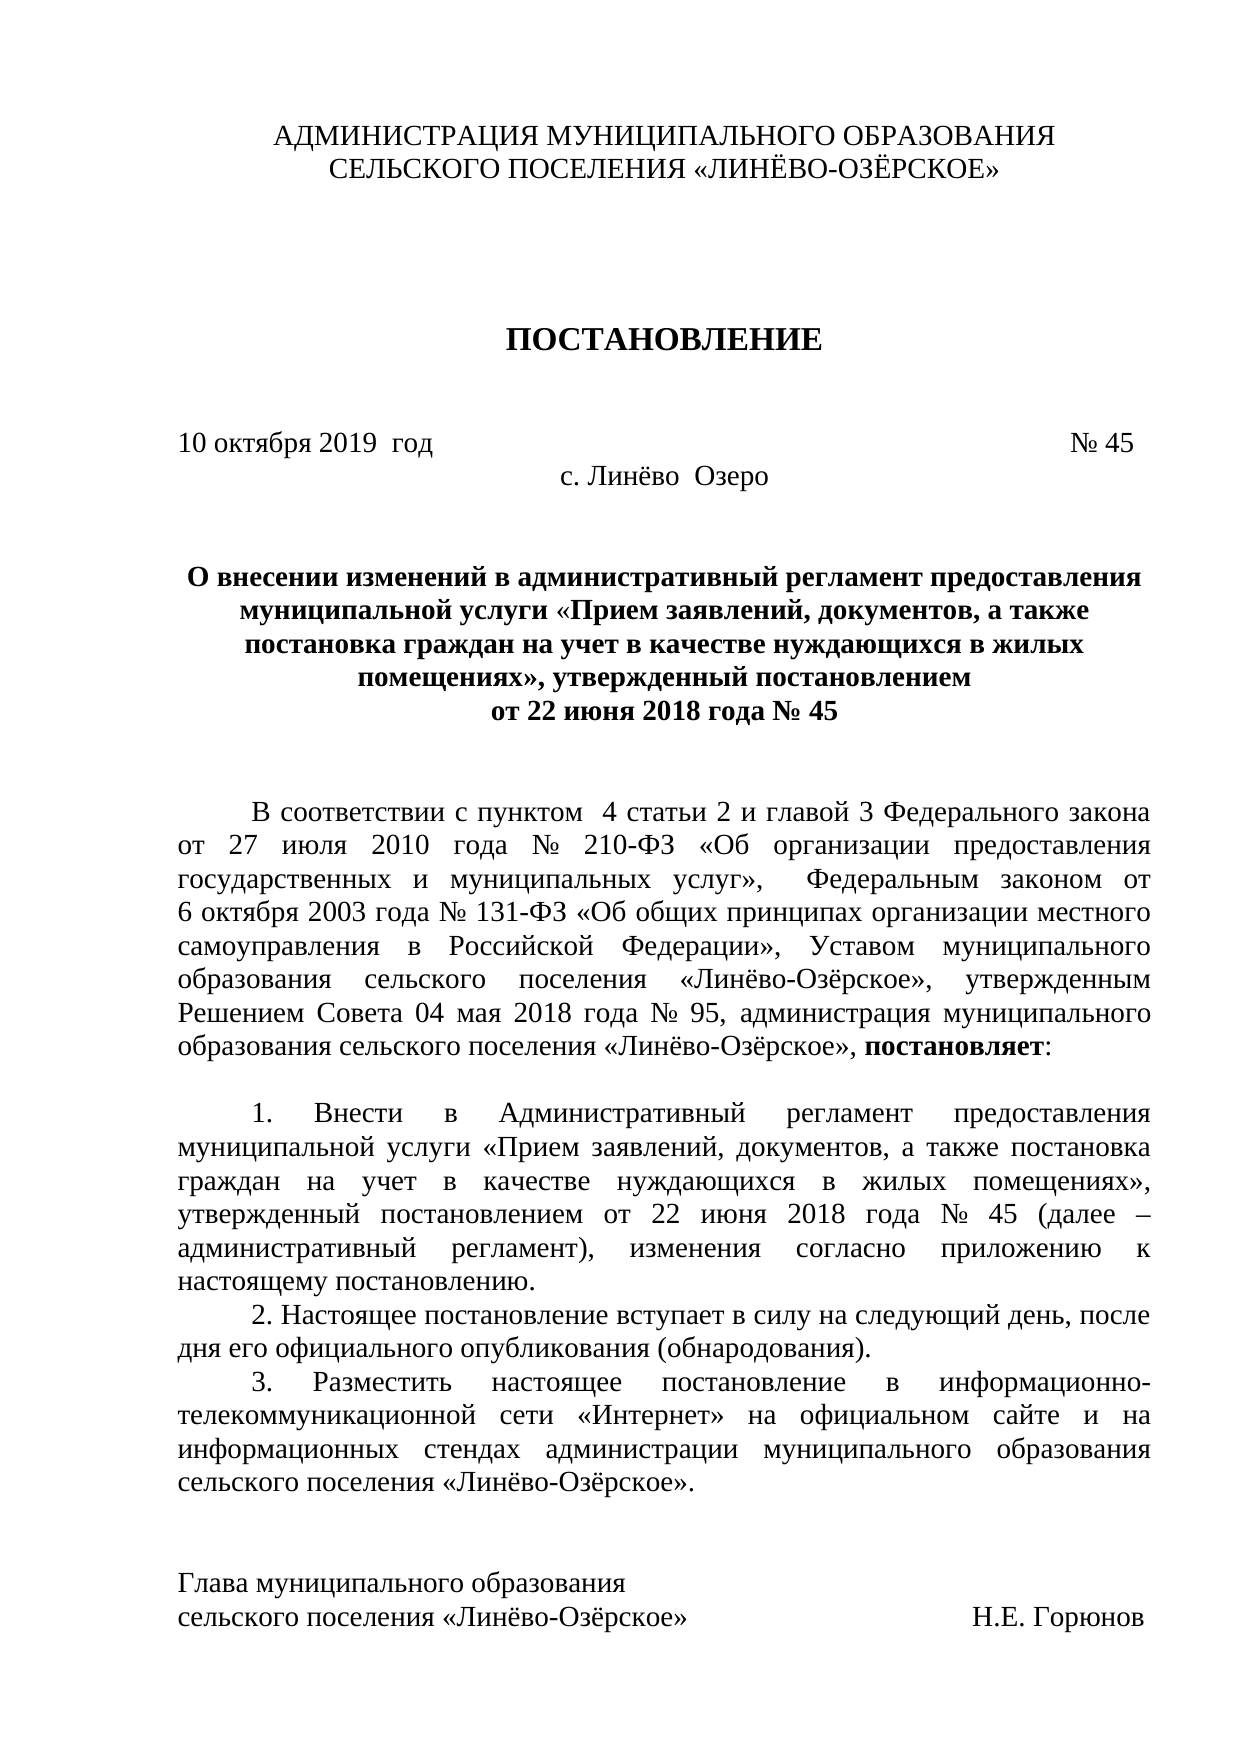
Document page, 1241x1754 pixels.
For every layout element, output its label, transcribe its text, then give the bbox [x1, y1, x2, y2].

text от 22 июня 2018 года № 45 [177, 693, 1152, 727]
text 2. Настоящее постановление вступает в силу на следующий день, после дня его официального опубликования (обнародования). [177, 1297, 1152, 1364]
text В соответствии с пунктом 4 статьи 2 и главой 3 Федерального закона от 27 июля 2010 года № 210-ФЗ «Об организации предоставления государственных и муниципальных услуг», Федеральным законом от 6 октября 2003 года № 131-ФЗ «Об общих принципах организации местного самоуправления в Российской Федерации», Уставом муниципального образования сельского поселения «Линёво-Озёрское», утвержденным Решением Совета 04 мая 2018 года № 95, администрация муниципального образования сельского поселения «Линёво-Озёрское», постановляет: [177, 794, 1152, 1062]
text СЕЛЬСКОГО ПОСЕЛЕНИЯ «ЛИНЁВО-ОЗЁРСКОЕ» [177, 152, 1152, 185]
text сельского поселения «Линёво-Озёрское» Н.Е. Горюнов [177, 1599, 1152, 1632]
text ПОСТАНОВЛЕНИЕ [177, 319, 1152, 358]
text 10 октября 2019 год № 45 [177, 425, 1152, 458]
text Глава муниципального образования [177, 1565, 1152, 1599]
title помещениях», утвержденный постановлением [177, 659, 1152, 693]
title О внесении изменений в административный регламент предоставления муниципальной услуги «Прием заявлений, документов, а также постановка граждан на учет в качестве нуждающихся в жилых [177, 559, 1152, 659]
text АДМИНИСТРАЦИЯ МУНИЦИПАЛЬНОГО ОБРАЗОВАНИЯ [177, 118, 1152, 152]
text с. Линёво Озеро [177, 458, 1152, 492]
title 3. Разместить настоящее постановление в информационно-телекоммуникационной сети «Интернет» на официальном сайте и на информационных стендах администрации муниципального образования сельского поселения «Линёво-Озёрское». [177, 1364, 1152, 1498]
text 1. Внести в Административный регламент предоставления муниципальной услуги «Прием заявлений, документов, а также постановка граждан на учет в качестве нуждающихся в жилых помещениях», утвержденный постановлением от 22 июня 2018 года № 45 (далее – административный регламент), изменения согласно приложению к настоящему постановлению. [177, 1096, 1152, 1297]
